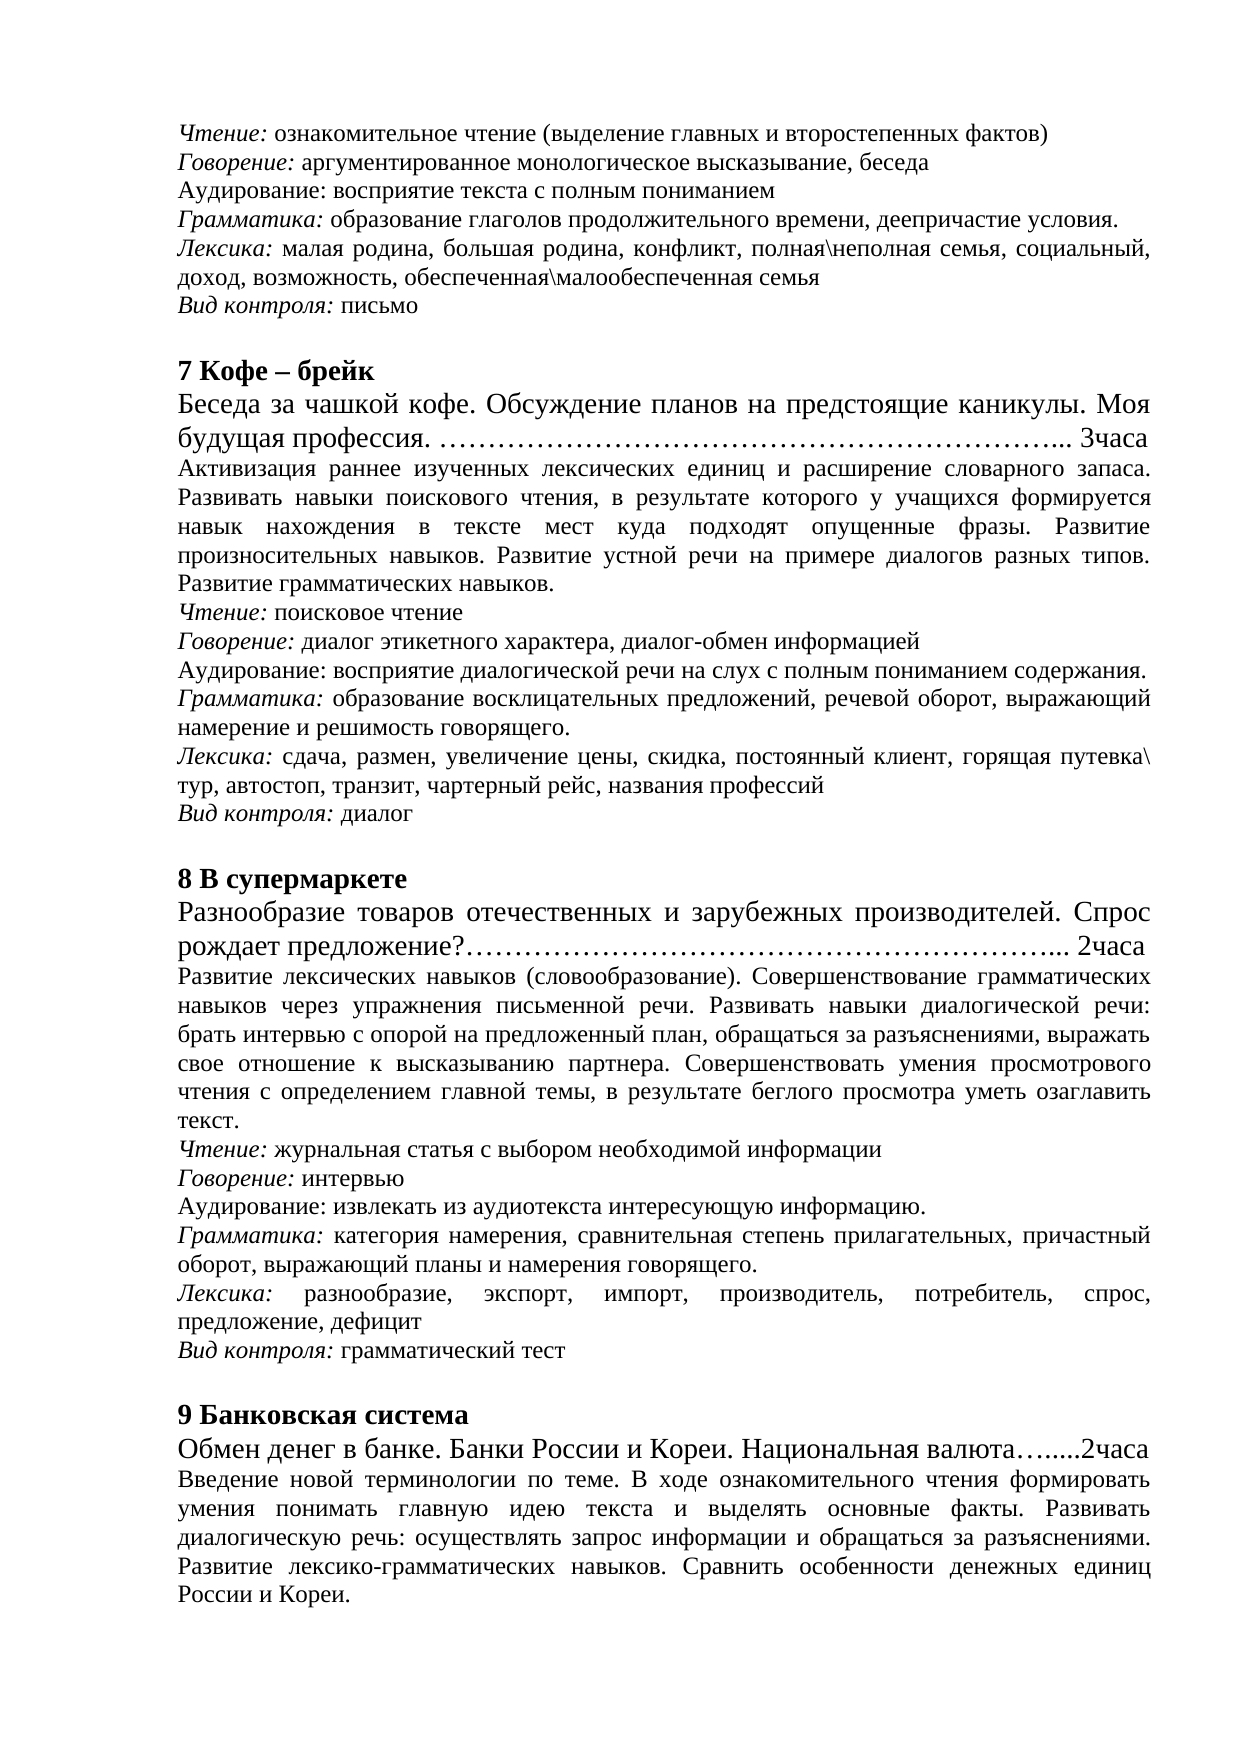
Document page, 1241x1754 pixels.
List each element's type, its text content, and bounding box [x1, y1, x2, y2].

text Беседа за чашкой кофе. Обсуждение планов на предстоящие каникулы. Моя будущая профессия. ………………………………………………………... 3часа [177, 386, 1152, 453]
list Грамматика: образование глаголов продолжительного времени, деепричастие условия. [177, 204, 1152, 233]
text 7 Кофе – брейк [177, 353, 1152, 386]
list Грамматика: образование восклицательных предложений, речевой оборот, выражающий намерение и решимость говорящего. [177, 683, 1152, 741]
list Аудирование: восприятие диалогической речи на слух с полным пониманием содержания. [177, 655, 1152, 683]
list Лексика: малая родина, большая родина, конфликт, полная\неполная семья, социальный, доход, возможность, обеспеченная\малообеспеченная семья [177, 233, 1152, 291]
text Обмен денег в банке. Банки России и Кореи. Национальная валюта….....2часа [177, 1431, 1152, 1464]
list Чтение: поисковое чтение [177, 597, 1152, 626]
text Развитие лексических навыков (словообразование). Совершенствование грамматических навыков через упражнения письменной речи. Развивать навыки диалогической речи: брать интервью с опорой на предложенный план, обращаться за разъяснениями, выражать свое отношение к высказыванию партнера. Совершенствовать умения просмотрового чтения с определением главной темы, в результате беглого просмотра уметь озаглавить текст. [177, 961, 1152, 1134]
text 8 В супермаркете [177, 861, 1152, 894]
text Вид контроля: диалог [177, 798, 1152, 827]
list Говорение: интервью [177, 1163, 1152, 1191]
list Грамматика: категория намерения, сравнительная степень прилагательных, причастный оборот, выражающий планы и намерения говорящего. [177, 1220, 1152, 1278]
text 9 Банковская система [177, 1397, 1152, 1431]
list Лексика: сдача, размен, увеличение цены, скидка, постоянный клиент, горящая путевка\тур, автостоп, транзит, чартерный рейс, названия профессий [177, 741, 1152, 798]
text Вид контроля: грамматический тест [177, 1335, 1152, 1364]
list Аудирование: восприятие текста с полным пониманием [177, 176, 1152, 204]
text Введение новой терминологии по теме. В ходе ознакомительного чтения формировать умения понимать главную идею текста и выделять основные факты. Развивать диалогическую речь: осуществлять запрос информации и обращаться за разъяснениями. Развитие лексико-грамматических навыков. Сравнить особенности денежных единиц России и Кореи. [177, 1464, 1152, 1608]
list Говорение: аргументированное монологическое высказывание, беседа [177, 147, 1152, 176]
text Активизация раннее изученных лексических единиц и расширение словарного запаса. Развивать навыки поискового чтения, в результате которого у учащихся формируется навык нахождения в тексте мест куда подходят опущенные фразы. Развитие произносительных навыков. Развитие устной речи на примере диалогов разных типов. Развитие грамматических навыков. [177, 453, 1152, 597]
text Вид контроля: письмо [177, 291, 1152, 319]
list Чтение: журнальная статья с выбором необходимой информации [177, 1134, 1152, 1163]
list Лексика: разнообразие, экспорт, импорт, производитель, потребитель, спрос, предложение, дефицит [177, 1278, 1152, 1335]
text Разнообразие товаров отечественных и зарубежных производителей. Спрос рождает предложение?……………………………………………………... 2часа [177, 894, 1152, 961]
list Чтение: ознакомительное чтение (выделение главных и второстепенных фактов) [177, 118, 1152, 147]
list Аудирование: извлекать из аудиотекста интересующую информацию. [177, 1191, 1152, 1220]
list Говорение: диалог этикетного характера, диалог-обмен информацией [177, 626, 1152, 655]
